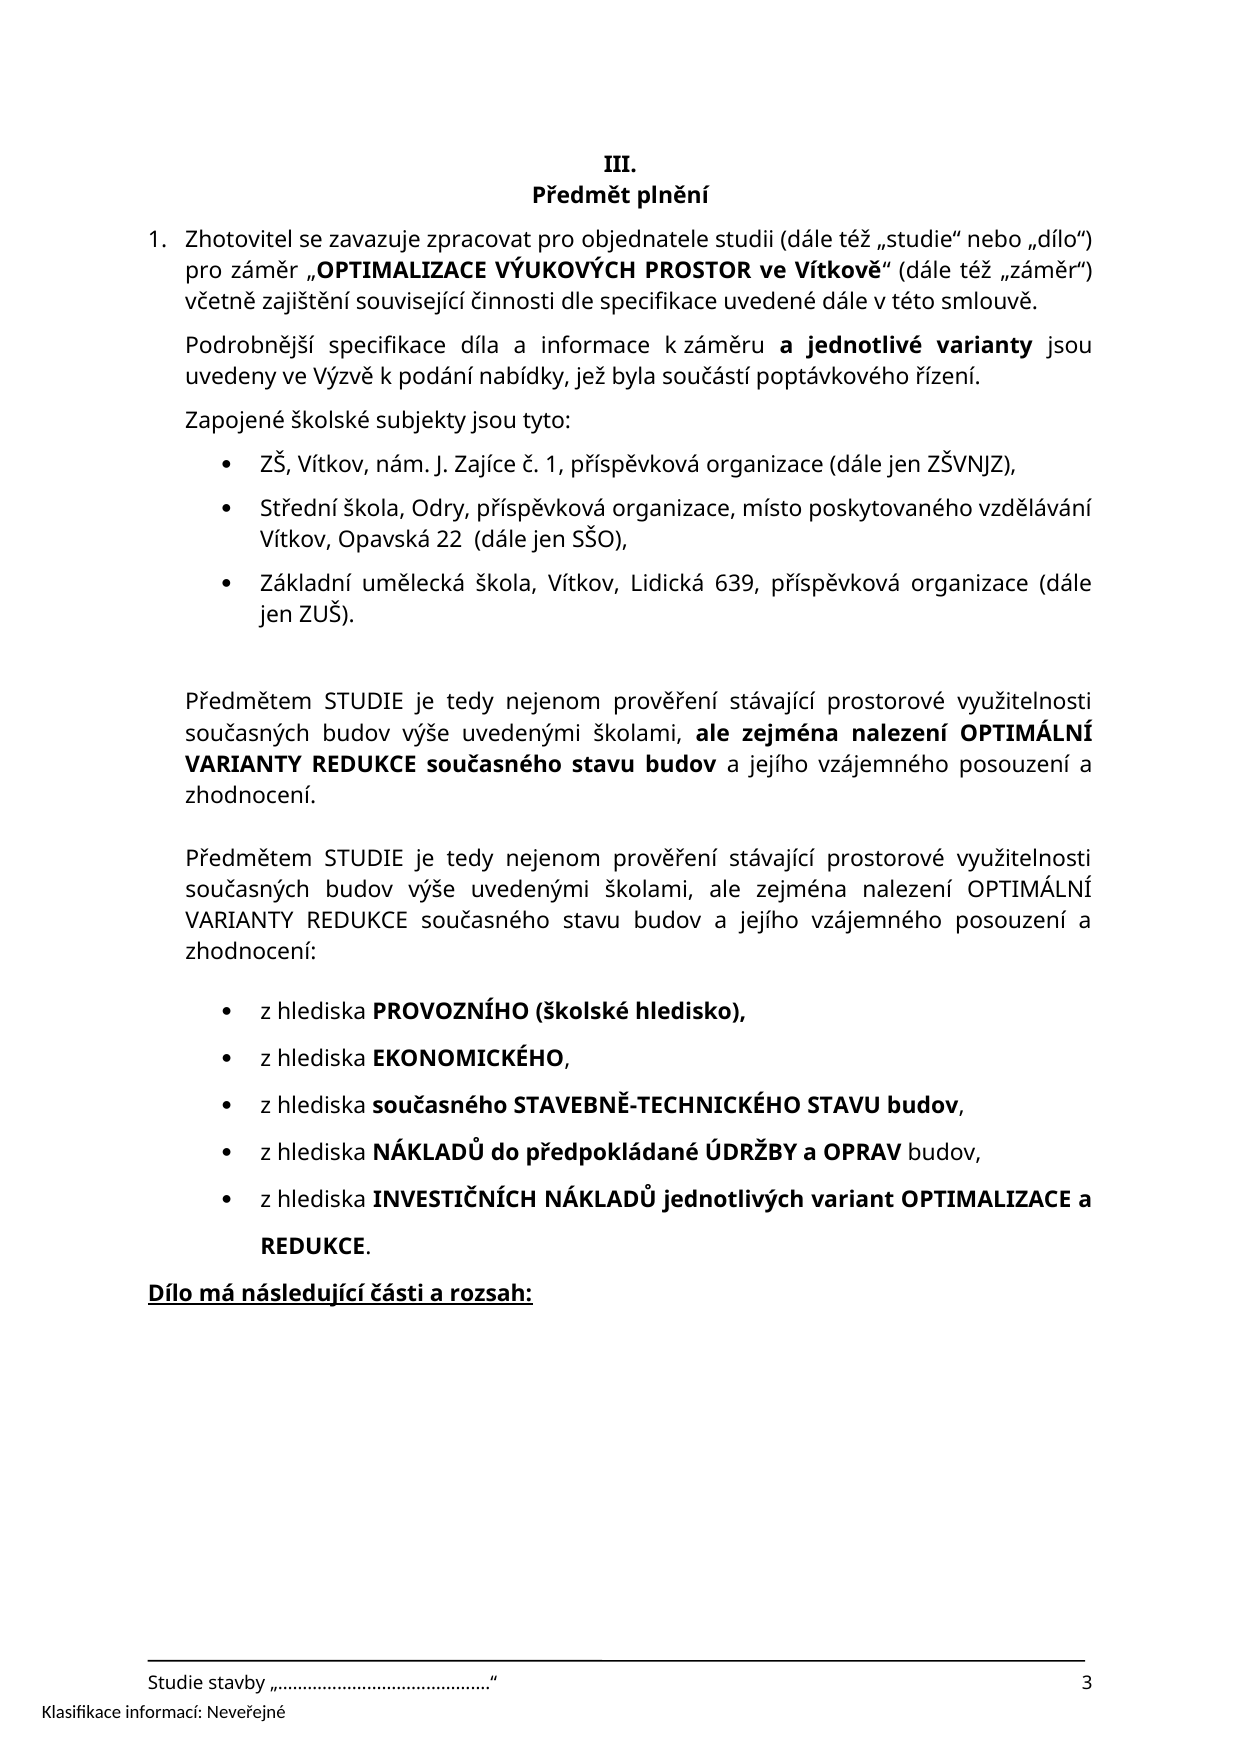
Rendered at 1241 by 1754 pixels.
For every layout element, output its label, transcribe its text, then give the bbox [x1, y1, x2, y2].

list Střední škola, Odry, příspěvková organizace, místo poskytovaného vzdělávání Vítkov, Opavská 22 (dále jen SŠO), [222, 491, 1092, 554]
list z hlediska současného STAVEBNĚ-TECHNICKÉHO STAVU budov, [223, 1089, 1092, 1120]
text Předmětem STUDIE je tedy nejenom prověření stávající prostorové využitelnosti současných budov výše uvedenými školami, ale zejména nalezení OPTIMÁLNÍ VARIANTY REDUKCE současného stavu budov a jejího vzájemného posouzení a zhodnocení: [185, 841, 1092, 966]
list z hlediska NÁKLADŮ do předpokládané ÚDRŽBY a OPRAV budov, [223, 1136, 1092, 1167]
text Předmětem STUDIE je tedy nejenom prověření stávající prostorové využitelnosti současných budov výše uvedenými školami, ale zejména nalezení OPTIMÁLNÍ VARIANTY REDUKCE současného stavu budov a jejího vzájemného posouzení a zhodnocení. [185, 685, 1092, 810]
list z hlediska INVESTIČNÍCH NÁKLADŮ jednotlivých variant OPTIMALIZACE a REDUKCE. [223, 1183, 1092, 1261]
list Zhotovitel se zavazuje zpracovat pro objednatele studii (dále též „studie“ nebo „dílo“) pro záměr „OPTIMALIZACE VÝUKOVÝCH PROSTOR ve Vítkově“ (dále též „záměr“) včetně zajištění související činnosti dle specifikace uvedené dále v této smlouvě. [148, 223, 1092, 316]
list ZŠ, Vítkov, nám. J. Zajíce č. 1, příspěvková organizace (dále jen ZŠVNJZ), [222, 448, 1092, 479]
text Dílo má následující části a rozsah: [148, 1276, 1092, 1308]
list Základní umělecká škola, Vítkov, Lidická 639, příspěvková organizace (dále jen ZUŠ). [222, 566, 1092, 629]
text III. Předmět plnění [148, 148, 1092, 210]
text Podrobnější specifikace díla a informace k záměru a jednotlivé varianty jsou uvedeny ve Výzvě k podání nabídky, jež byla součástí poptávkového řízení. [185, 329, 1092, 391]
list z hlediska EKONOMICKÉHO, [223, 1042, 1092, 1073]
text Zapojené školské subjekty jsou tyto: [185, 404, 1092, 435]
list z hlediska PROVOZNÍHO (školské hledisko), [223, 995, 1092, 1026]
